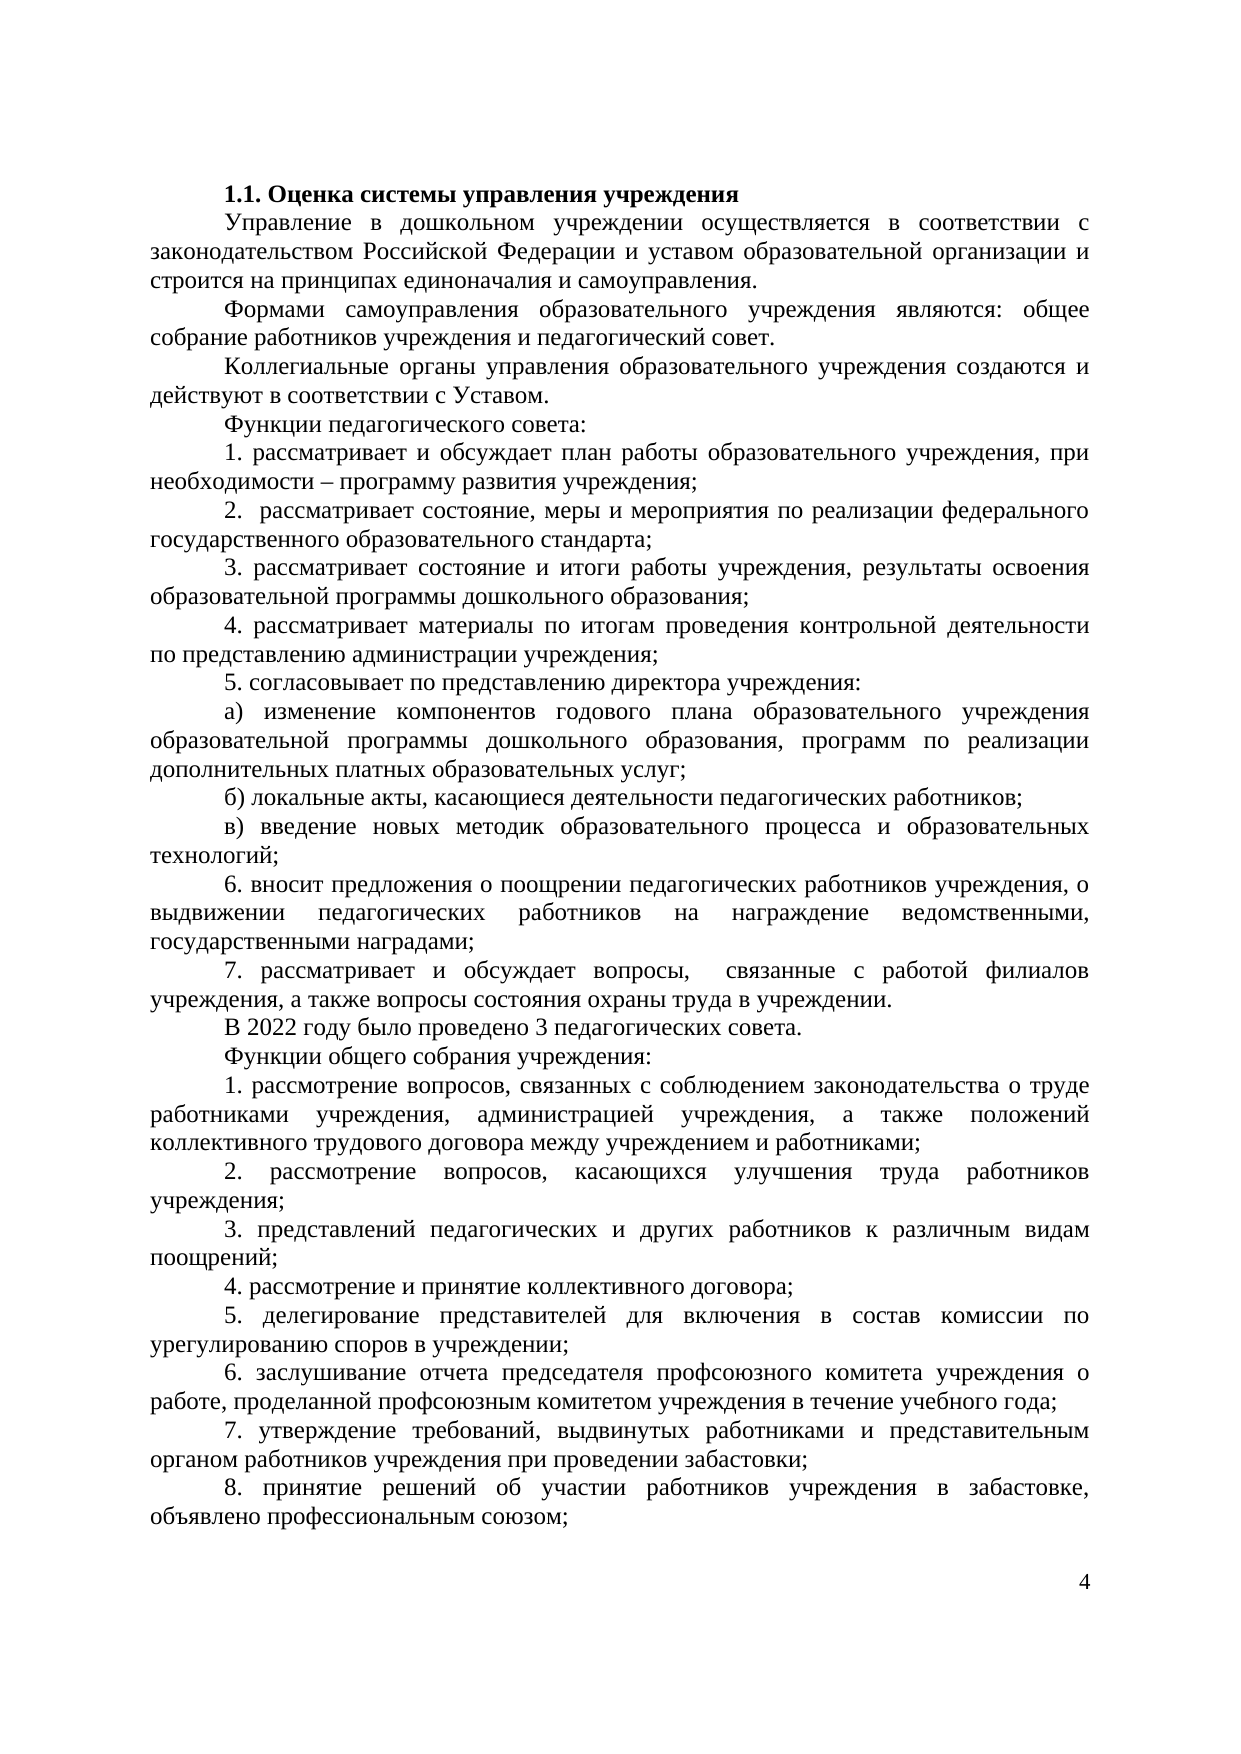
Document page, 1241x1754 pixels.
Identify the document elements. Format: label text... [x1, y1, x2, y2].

list 2. рассматривает состояние, меры и мероприятия по реализации федерального государственного образовательного стандарта; [150, 495, 1090, 552]
list 6. вносит предложения о поощрении педагогических работников учреждения, о выдвижении педагогических работников на награждение ведомственными, государственными наградами; [150, 869, 1090, 955]
list 7. рассматривает и обсуждает вопросы, связанные с работой филиалов учреждения, а также вопросы состояния охраны труда в учреждении. [150, 955, 1090, 1012]
list а) изменение компонентов годового плана образовательного учреждения образовательной программы дошкольного образования, программ по реализации дополнительных платных образовательных услуг; [150, 696, 1090, 782]
list в) введение новых методик образовательного процесса и образовательных технологий; [150, 811, 1090, 869]
list Управление в дошкольном учреждении осуществляется в соответствии с законодательством Российской Федерации и уставом образовательной организации и строится на принципах единоначалия и самоуправления. [150, 207, 1090, 294]
list 4. рассмотрение и принятие коллективного договора; [150, 1271, 1090, 1300]
list 1. рассмотрение вопросов, связанных с соблюдением законодательства о труде работниками учреждения, администрацией учреждения, а также положений коллективного трудового договора между учреждением и работниками; [150, 1070, 1090, 1156]
list Функции педагогического совета: [150, 409, 1090, 437]
list 4. рассматривает материалы по итогам проведения контрольной деятельности по представлению администрации учреждения; [150, 610, 1090, 667]
list Функции общего собрания учреждения: [150, 1041, 1090, 1070]
list Коллегиальные органы управления образовательного учреждения создаются и действуют в соответствии с Уставом. [150, 351, 1090, 409]
list 6. заслушивание отчета председателя профсоюзного комитета учреждения о работе, проделанной профсоюзным комитетом учреждения в течение учебного года; [150, 1357, 1090, 1415]
list 3. рассматривает состояние и итоги работы учреждения, результаты освоения образовательной программы дошкольного образования; [150, 552, 1090, 610]
list 5. делегирование представителей для включения в состав комиссии по урегулированию споров в учреждении; [150, 1300, 1090, 1357]
list Формами самоуправления образовательного учреждения являются: общее собрание работников учреждения и педагогический совет. [150, 294, 1090, 351]
text 1.1. Оценка системы управления учреждения [150, 179, 1090, 207]
list 5. согласовывает по представлению директора учреждения: [150, 667, 1090, 696]
list 2. рассмотрение вопросов, касающихся улучшения труда работников учреждения; [150, 1156, 1090, 1214]
list 1. рассматривает и обсуждает план работы образовательного учреждения, при необходимости – программу развития учреждения; [150, 437, 1090, 495]
list 8. принятие решений об участии работников учреждения в забастовке, объявлено профессиональным союзом; [150, 1472, 1090, 1530]
list 3. представлений педагогических и других работников к различным видам поощрений; [150, 1214, 1090, 1271]
list б) локальные акты, касающиеся деятельности педагогических работников; [150, 782, 1090, 811]
list 7. утверждение требований, выдвинутых работниками и представительным органом работников учреждения при проведении забастовки; [150, 1415, 1090, 1472]
list В 2022 году было проведено 3 педагогических совета. [150, 1012, 1090, 1041]
